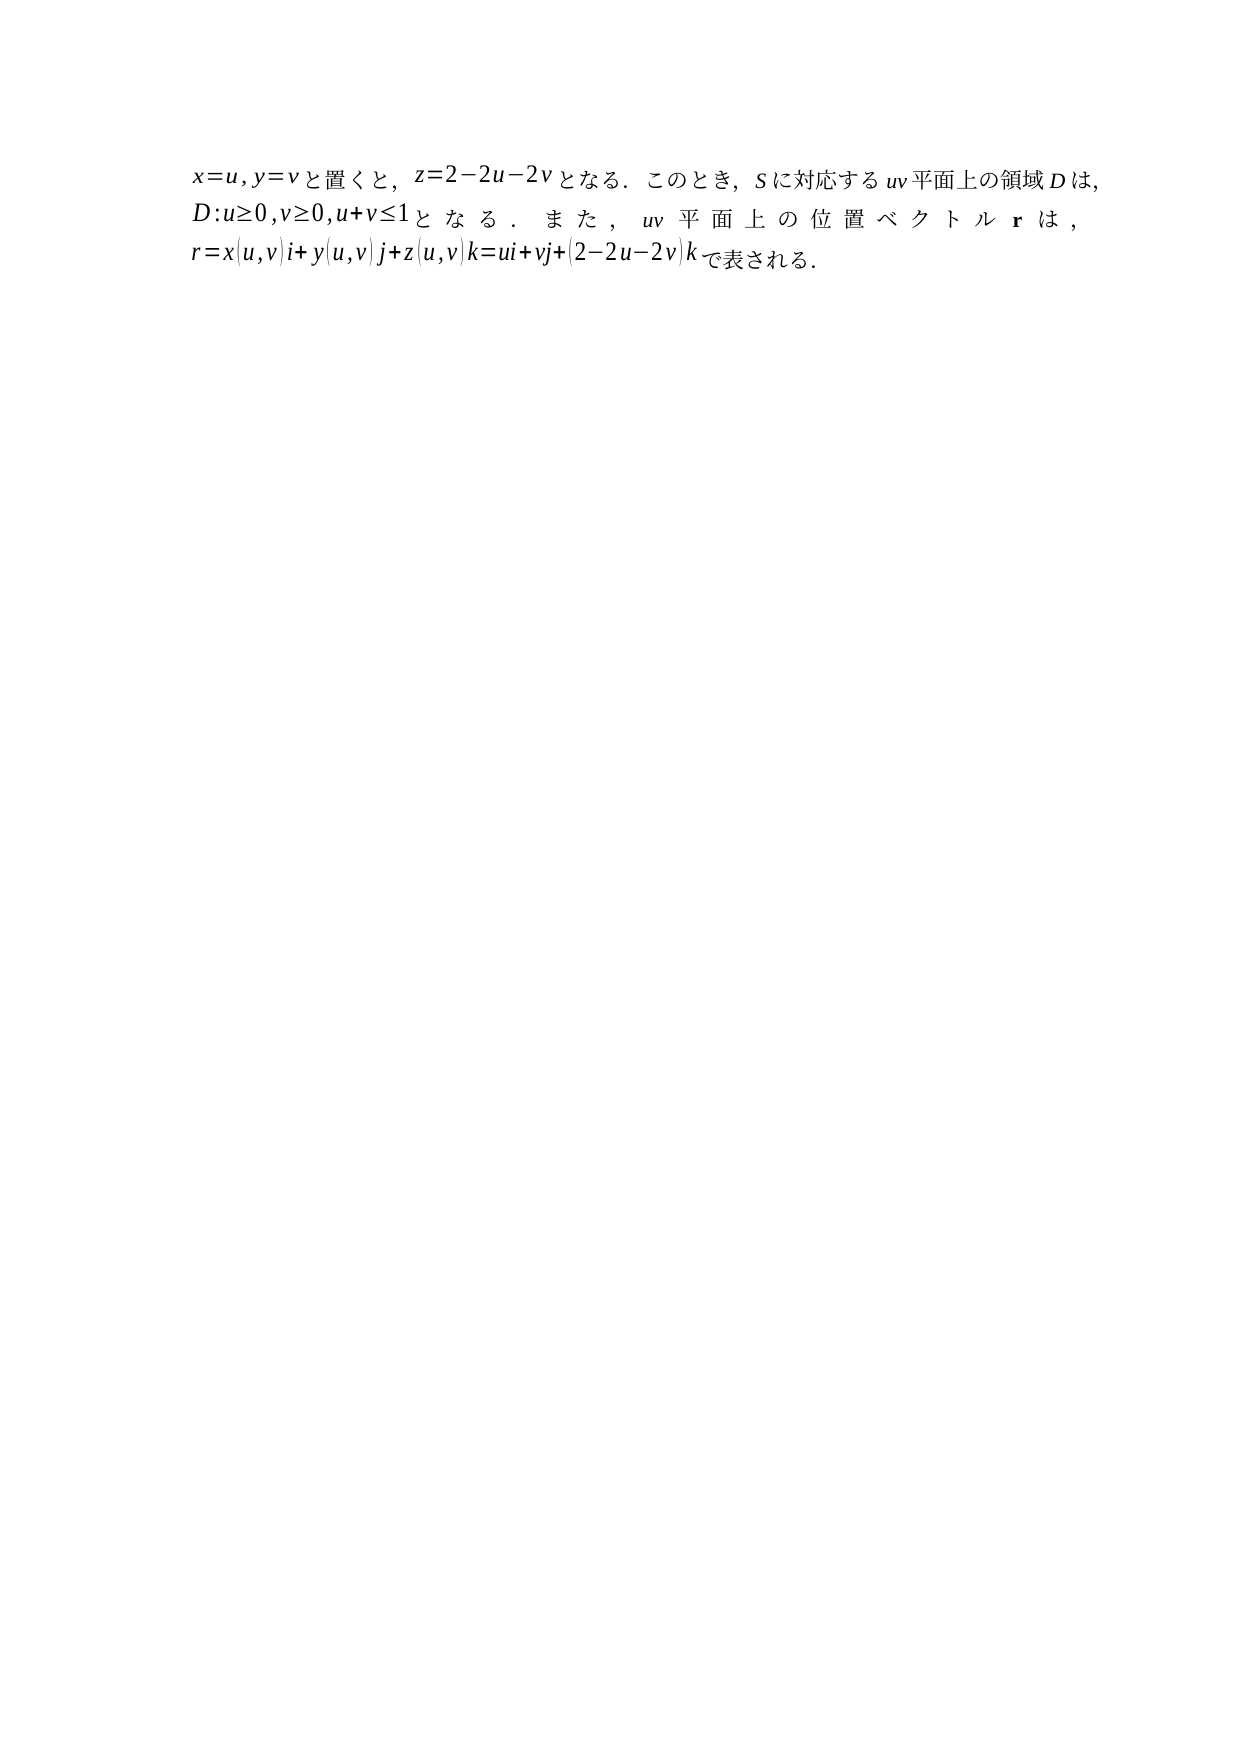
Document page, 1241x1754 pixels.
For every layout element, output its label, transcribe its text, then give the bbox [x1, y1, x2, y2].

text と置くと，となる．このとき，Sに対応するuv平面上の領域Dは，となる．また，uv平面上の位置ベクトルrは，で表される． [191, 161, 1092, 311]
